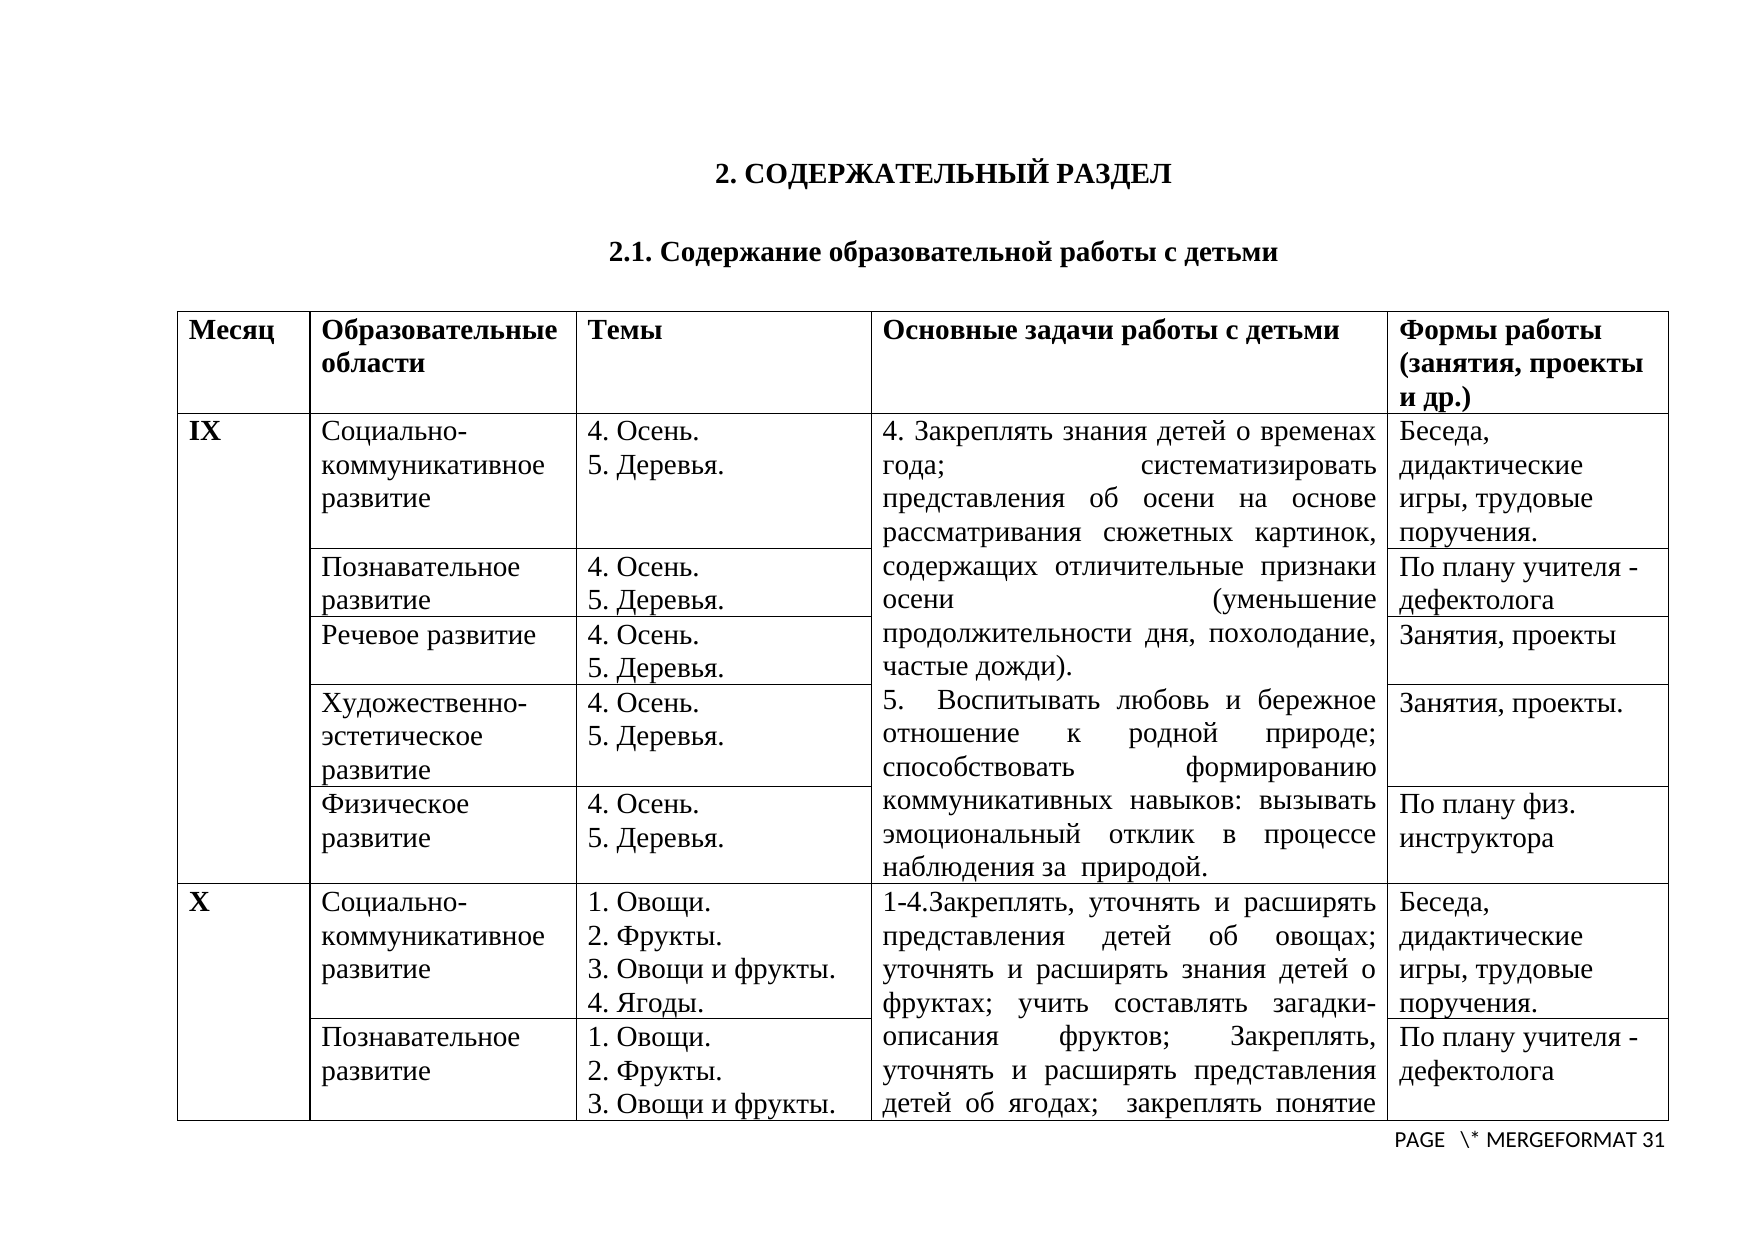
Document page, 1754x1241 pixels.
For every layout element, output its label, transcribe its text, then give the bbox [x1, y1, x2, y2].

text 2.1. Содержание образовательной работы с детьми [177, 234, 1710, 267]
table_cell Занятия, проекты. [1388, 685, 1668, 786]
table_header Месяц [178, 312, 309, 412]
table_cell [311, 1019, 576, 1120]
table_cell 1-4.Закреплять, уточнять и расширять представления детей об овощах; уточнять и расширять знания детей о фруктах; учить составлять загадки-описания фруктов; Закреплять, уточнять и расширять представления детей об ягодах; закреплять понятие «овощи», «фрукты», «ягоды». Дать представление правильно располагать рисунок на листе бумаги; учить передавать форму и цвета предметов; умение последовательно выполнять рисунок. Корректировать наблюдательность, пространственное мышление, зрительную память. Воспитывать интерес к изобразительному искусству и рисования по представлению. [872, 884, 1387, 1120]
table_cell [577, 884, 871, 1018]
text 2. СОДЕРЖАТЕЛЬНЫЙ РАЗДЕЛ [177, 157, 1710, 190]
table_header Темы [577, 312, 871, 412]
table_cell Физическое развитие [311, 787, 576, 883]
table_cell По плану физ. инструктора [1388, 787, 1668, 883]
table_cell Социально-коммуникативное развитие [311, 884, 576, 1018]
table_cell 4. Осень. 5. Деревья. [577, 787, 871, 883]
table_cell Занятия, проекты [1388, 617, 1668, 684]
table_cell 4. Осень. 5. Деревья. [577, 617, 871, 684]
table_cell 4. Осень. 5. Деревья. [577, 685, 871, 786]
table_cell Художественно-эстетическое развитие [311, 685, 576, 786]
table_cell 4. Осень. 5. Деревья. [577, 414, 871, 548]
table_cell Социально-коммуникативное развитие [311, 414, 576, 548]
table_header Основные задачи работы с детьми [872, 312, 1387, 412]
table_header Формы работы (занятия, проекты и др.) [1388, 312, 1668, 412]
table_cell По плану учителя - дефектолога [1388, 549, 1668, 616]
table_cell Беседа, дидактические игры, трудовые поручения. [1388, 414, 1668, 548]
table_cell Речевое развитие [311, 617, 576, 684]
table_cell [1388, 1019, 1668, 1120]
table_header Образовательные области [311, 312, 576, 412]
table_cell 4. Закреплять знания детей о временах года; систематизировать представления об осени на основе рассматривания сюжетных картинок, содержащих отличительные признаки осени (уменьшение продолжительности дня, похолодание, частые дожди). 5. Воспитывать любовь и бережное отношение к родной природе; способствовать формированию коммуникативных навыков: вызывать эмоциональный отклик в процессе наблюдения за природой. [872, 414, 1387, 883]
table_cell X [178, 884, 309, 1120]
table_cell IX [178, 414, 309, 883]
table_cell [577, 1019, 871, 1120]
table_cell Познавательное развитие [311, 549, 576, 616]
table_cell 4. Осень. 5. Деревья. [577, 549, 871, 616]
table_cell Беседа, дидактические игры, трудовые поручения. [1388, 884, 1668, 1018]
